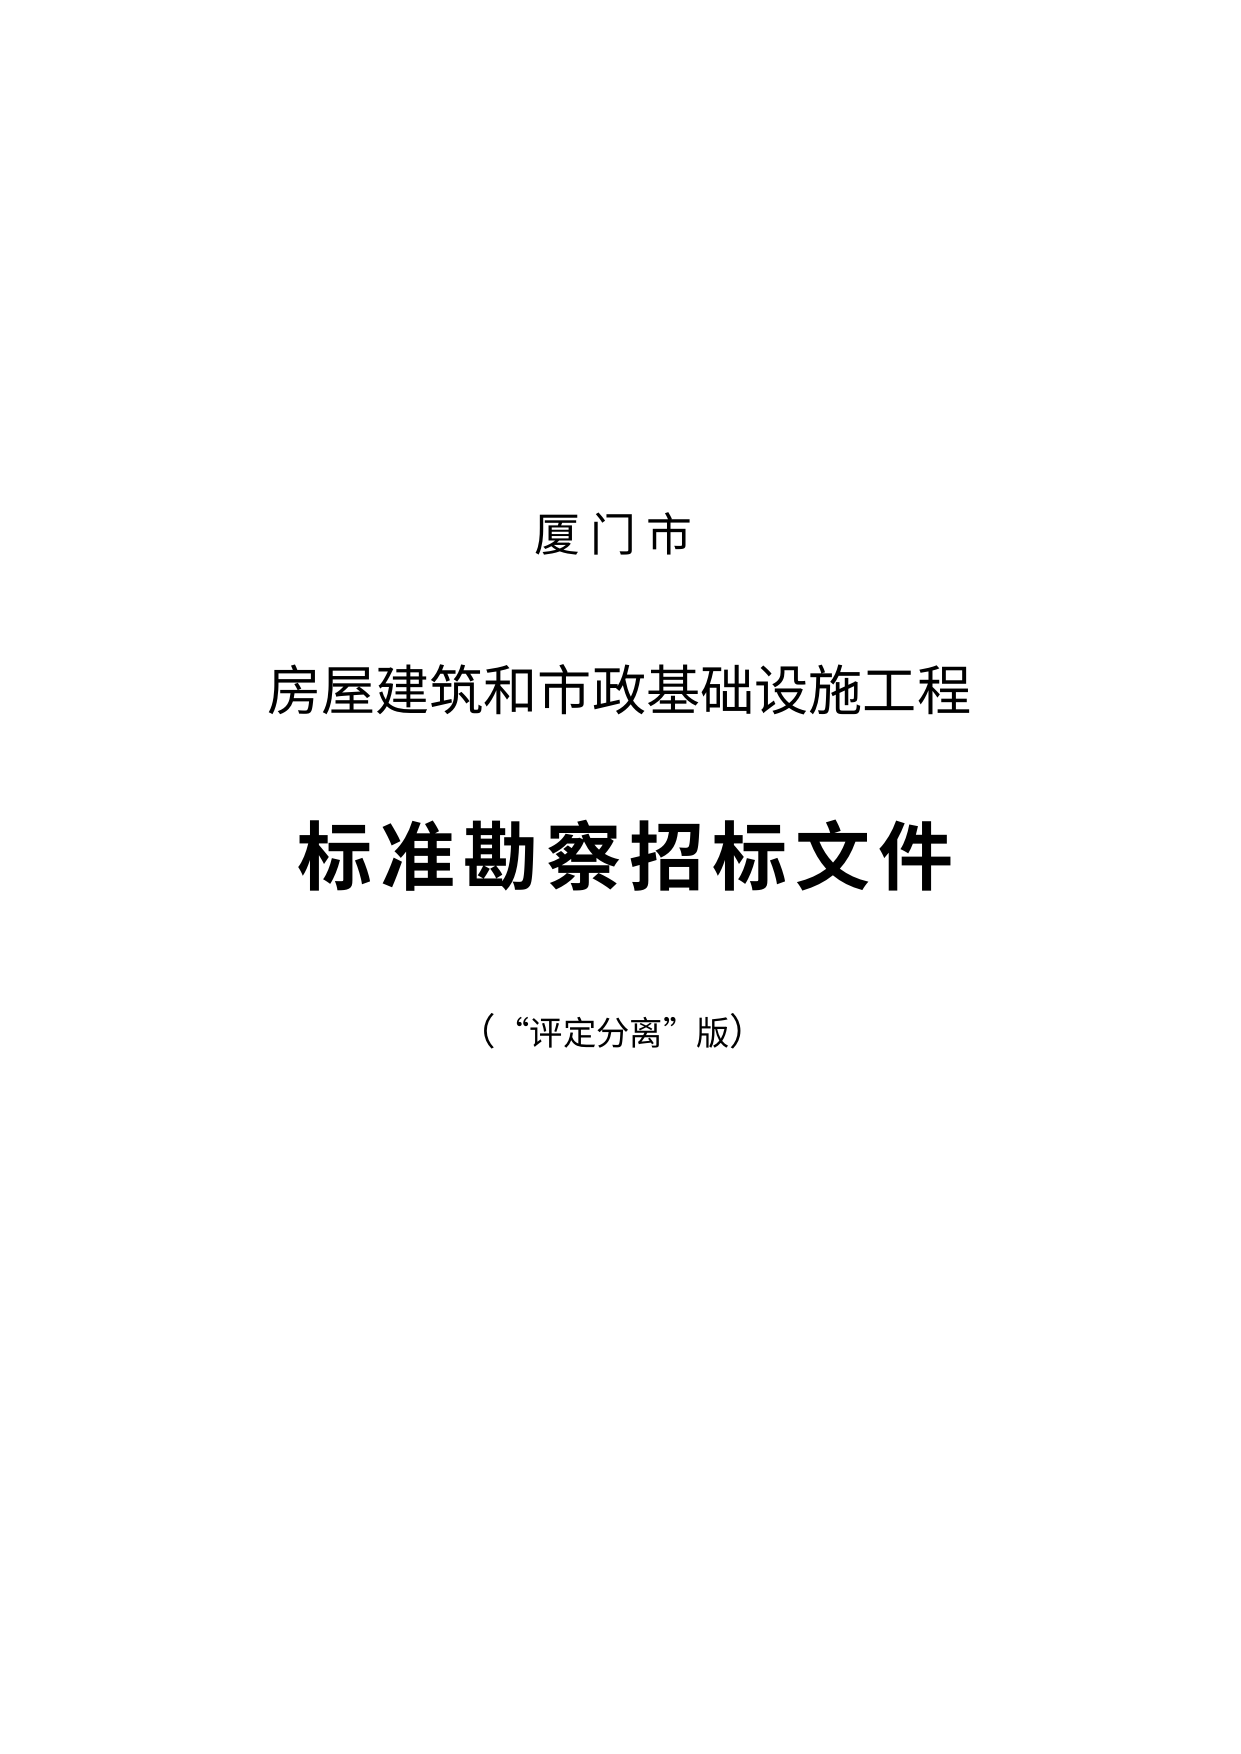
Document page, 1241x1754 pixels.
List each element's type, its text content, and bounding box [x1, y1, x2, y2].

text 房屋建筑和市政基础设施工程 [148, 638, 1078, 735]
text 标准勘察招标文件 [148, 787, 1078, 917]
text （“评定分离”版） [148, 996, 1078, 1061]
text 厦 门 市 [148, 482, 1078, 580]
